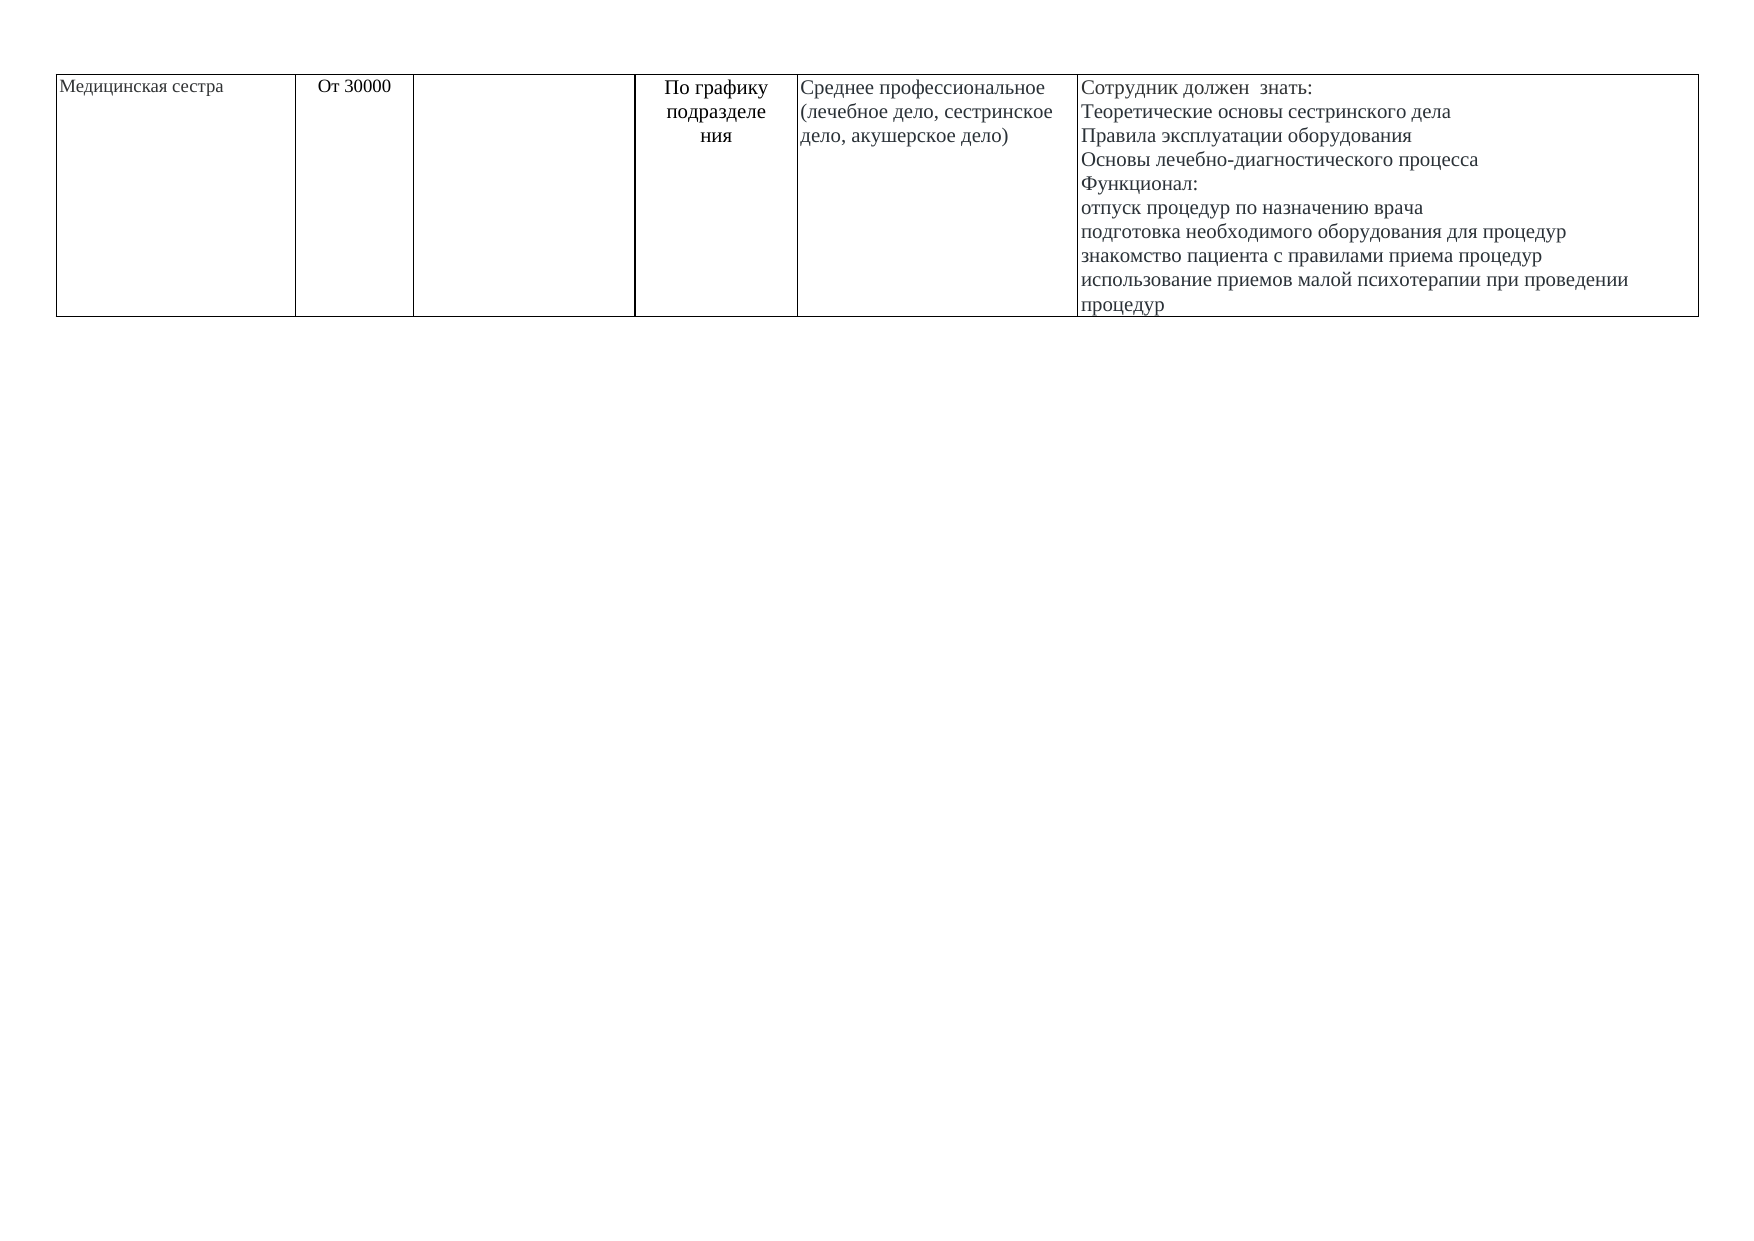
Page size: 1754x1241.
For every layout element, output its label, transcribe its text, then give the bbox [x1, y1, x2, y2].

table_cell Медицинская сестра [57, 75, 295, 316]
table_cell От 30000 [296, 75, 413, 316]
table_cell Среднее профессиональное (лечебное дело, сестринское дело, акушерское дело) [798, 75, 1077, 316]
table_cell [414, 75, 634, 316]
table_cell По графику подразделе ния [636, 75, 797, 316]
